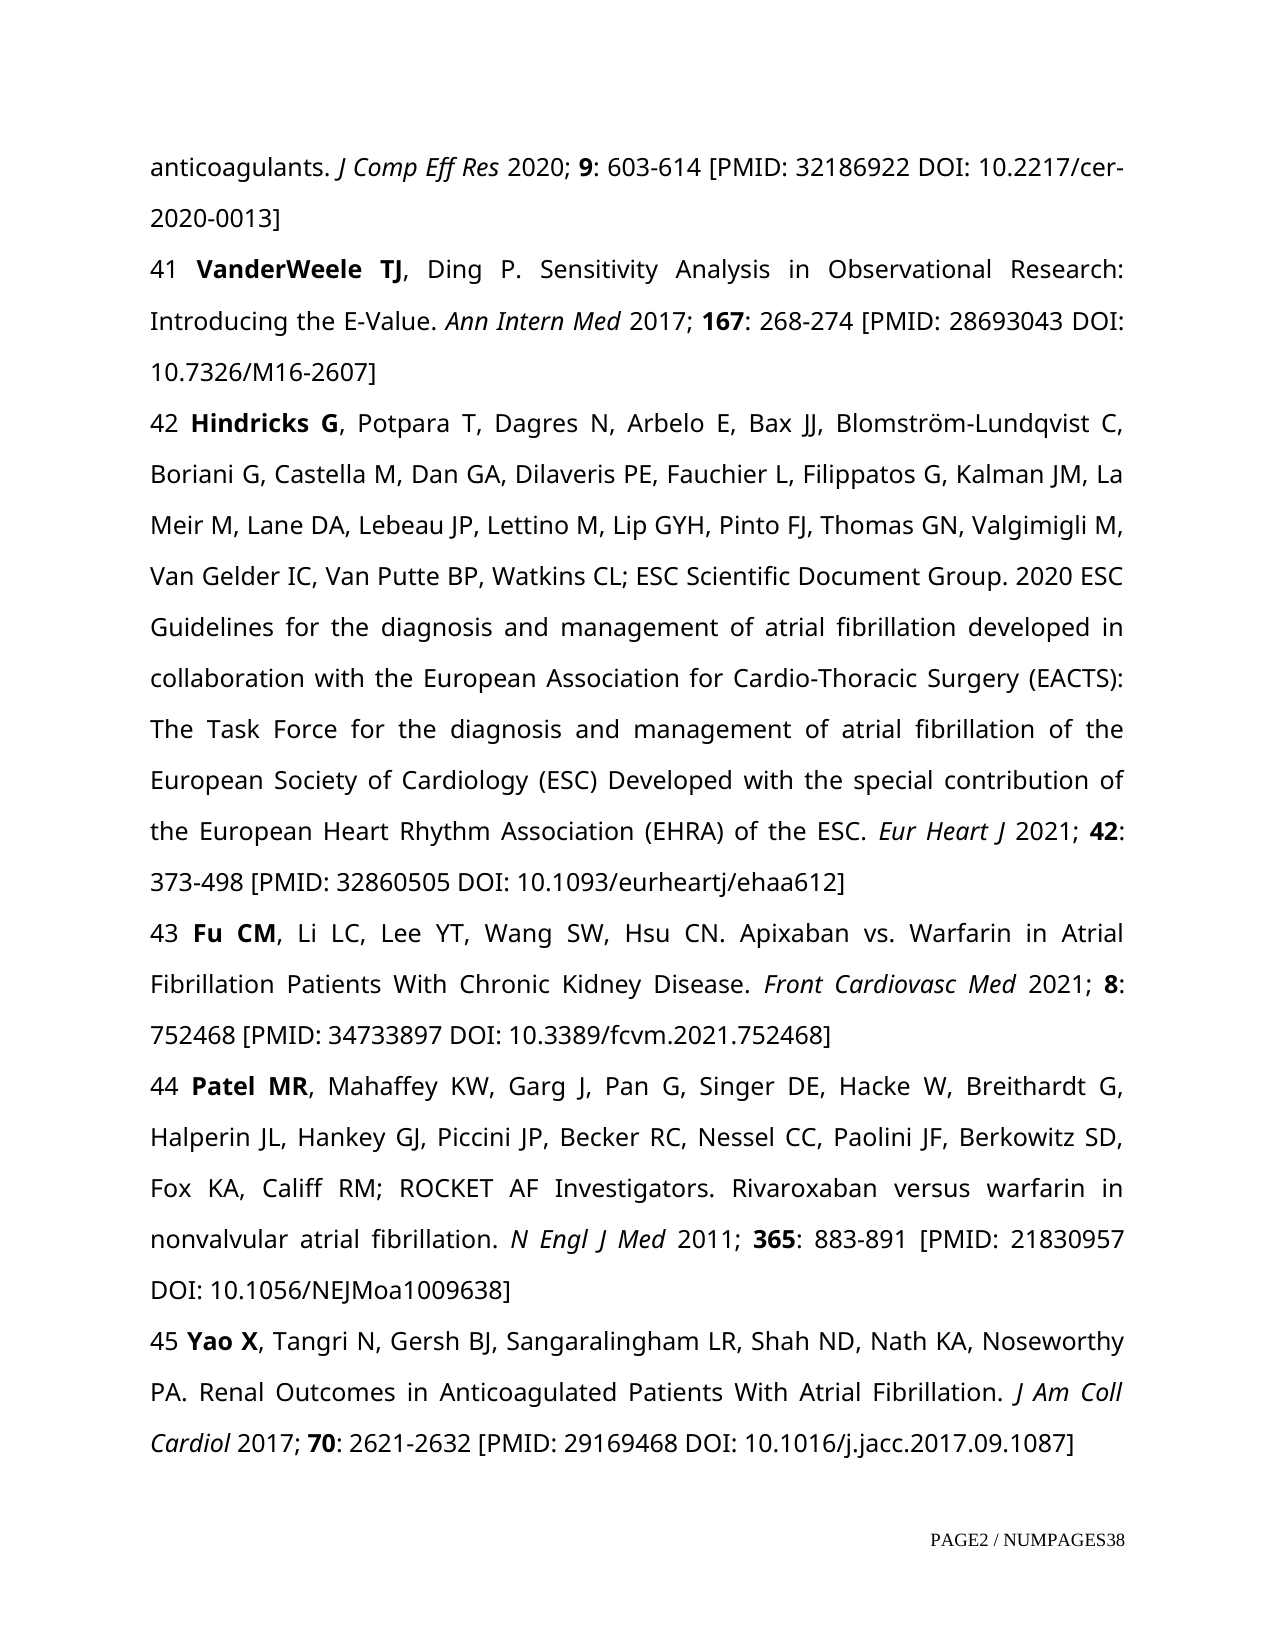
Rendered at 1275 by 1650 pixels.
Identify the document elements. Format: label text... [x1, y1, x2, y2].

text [150, 150, 1125, 235]
text 44 Patel MR, Mahaffey KW, Garg J, Pan G, Singer DE, Hacke W, Breithardt G, Halperin JL, Hankey GJ, Piccini JP, Becker RC, Nessel CC, Paolini JF, Berkowitz SD, Fox KA, Califf RM; ROCKET AF Investigators. Rivaroxaban versus warfarin in nonvalvular atrial fibrillation. N Engl J Med 2011; 365: 883-891 [PMID: 21830957 DOI: 10.1056/NEJMoa1009638] [150, 1069, 1125, 1307]
text 42 Hindricks G, Potpara T, Dagres N, Arbelo E, Bax JJ, Blomström-Lundqvist C, Boriani G, Castella M, Dan GA, Dilaveris PE, Fauchier L, Filippatos G, Kalman JM, La Meir M, Lane DA, Lebeau JP, Lettino M, Lip GYH, Pinto FJ, Thomas GN, Valgimigli M, Van Gelder IC, Van Putte BP, Watkins CL; ESC Scientific Document Group. 2020 ESC Guidelines for the diagnosis and management of atrial fibrillation developed in collaboration with the European Association for Cardio-Thoracic Surgery (EACTS): The Task Force for the diagnosis and management of atrial fibrillation of the European Society of Cardiology (ESC) Developed with the special contribution of the European Heart Rhythm Association (EHRA) of the ESC. Eur Heart J 2021; 42: 373-498 [PMID: 32860505 DOI: 10.1093/eurheartj/ehaa612] [150, 405, 1125, 899]
text 43 Fu CM, Li LC, Lee YT, Wang SW, Hsu CN. Apixaban vs. Warfarin in Atrial Fibrillation Patients With Chronic Kidney Disease. Front Cardiovasc Med 2021; 8: 752468 [PMID: 34733897 DOI: 10.3389/fcvm.2021.752468] [150, 916, 1125, 1052]
text 45 Yao X, Tangri N, Gersh BJ, Sangaralingham LR, Shah ND, Nath KA, Noseworthy PA. Renal Outcomes in Anticoagulated Patients With Atrial Fibrillation. J Am Coll Cardiol 2017; 70: 2621-2632 [PMID: 29169468 DOI: 10.1016/j.jacc.2017.09.1087] [150, 1324, 1125, 1460]
text 41 VanderWeele TJ, Ding P. Sensitivity Analysis in Observational Research: Introducing the E-Value. Ann Intern Med 2017; 167: 268-274 [PMID: 28693043 DOI: 10.7326/M16-2607] [150, 252, 1125, 388]
